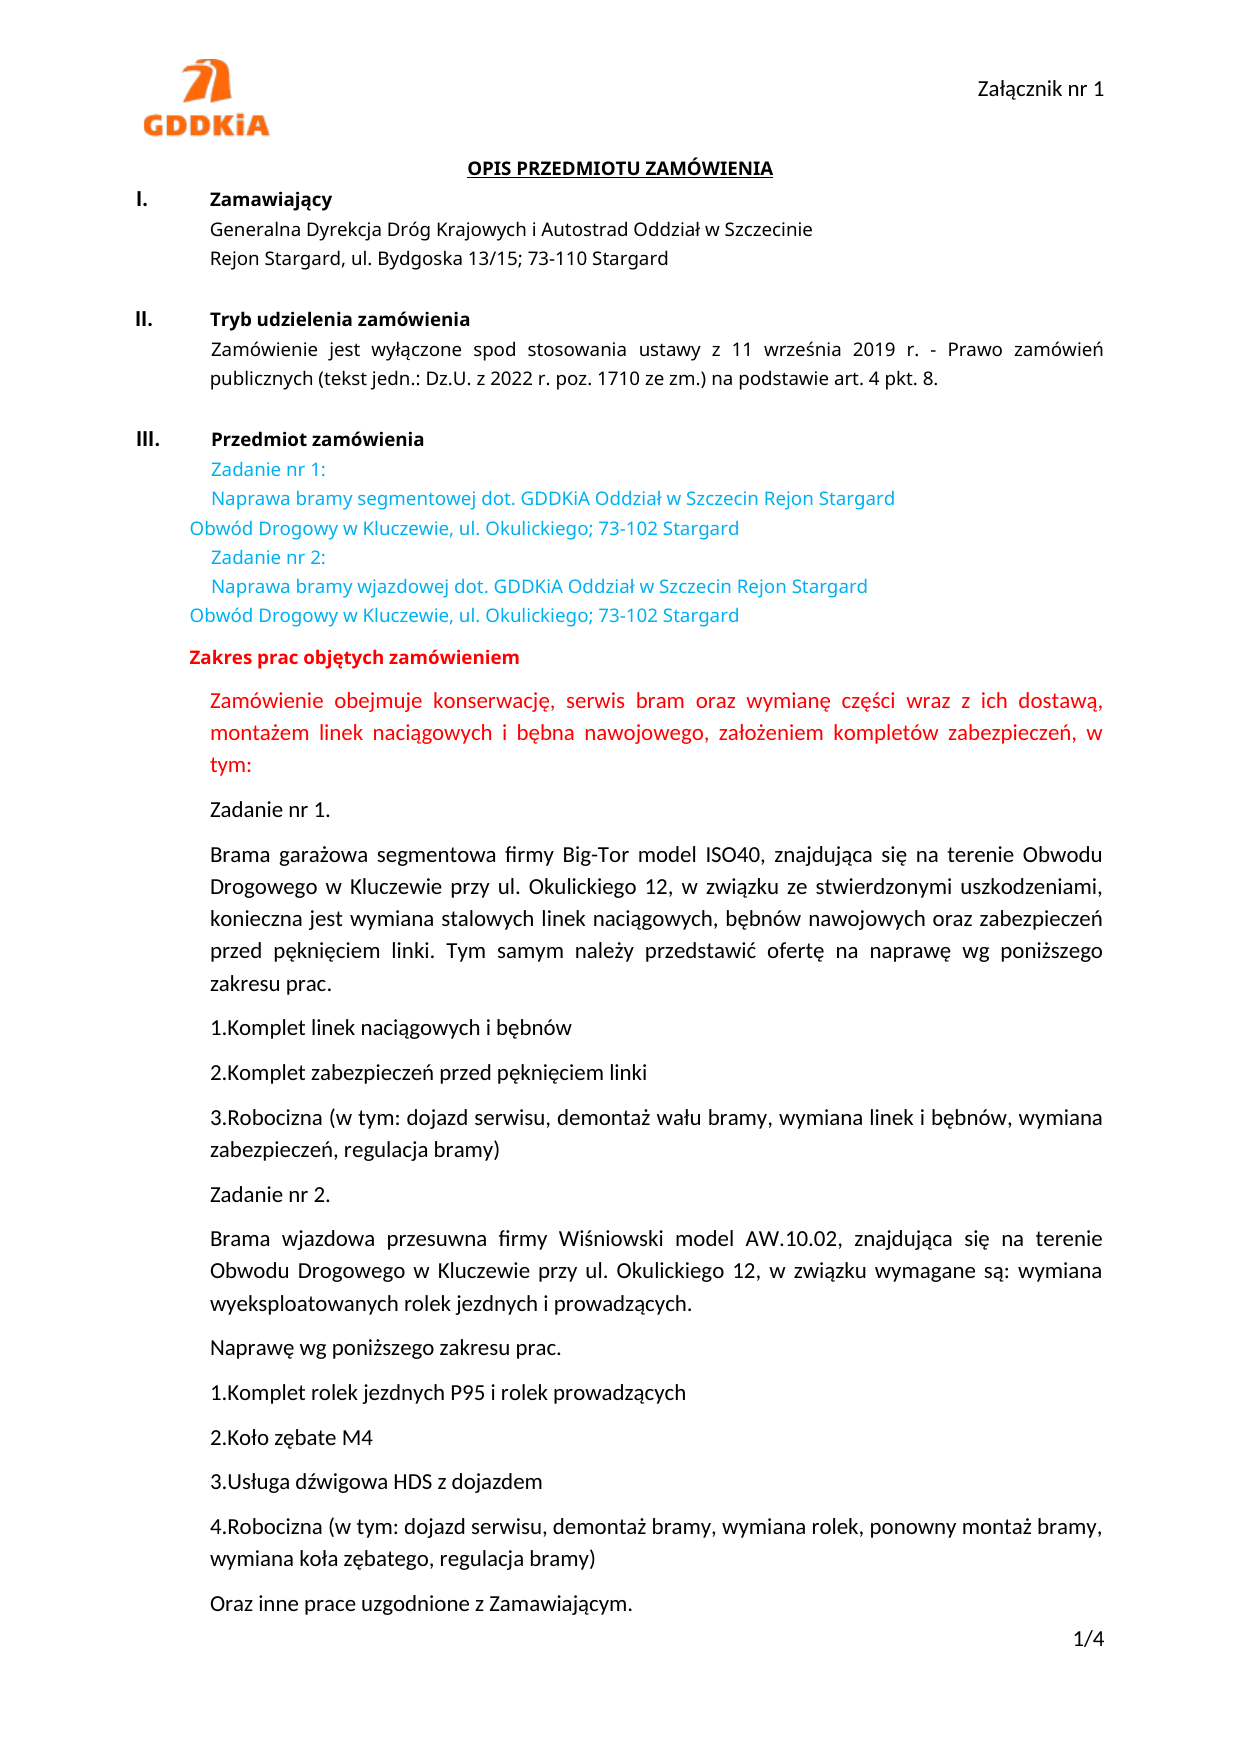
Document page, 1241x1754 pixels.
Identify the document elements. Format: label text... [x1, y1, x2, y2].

text Brama wjazdowa przesuwna firmy Wiśniowski model AW.10.02, znajdująca się na terenie Obwodu Drogowego w Kluczewie przy ul. Okulickiego 12, w związku wymagane są: wymiana wyeksploatowanych rolek jezdnych i prowadzących. [210, 1224, 1104, 1317]
picture [143, 59, 273, 141]
text Zadanie nr 1: [211, 456, 1104, 482]
text 1.Komplet linek naciągowych i bębnów [210, 1013, 1104, 1041]
text Naprawa bramy segmentowej dot. GDDKiA Oddział w Szczecin Rejon Stargard [211, 486, 1104, 511]
list Przedmiot zamówienia [136, 424, 1104, 452]
text Obwód Drogowy w Kluczewie, ul. Okulickiego; 73-102 Stargard [136, 603, 1104, 628]
list Zamawiający [136, 184, 1104, 212]
text 2.Komplet zabezpieczeń przed pęknięciem linki [210, 1058, 1104, 1086]
text Zadanie nr 2. [210, 1180, 1104, 1208]
text Zamówienie jest wyłączone spod stosowania ustawy z 11 września 2019 r. - Prawo zamówień publicznych (tekst jedn.: Dz.U. z 2022 r. poz. 1710 ze zm.) na podstawie art. 4 pkt. 8. [209, 336, 1104, 391]
text 3.Usługa dźwigowa HDS z dojazdem [210, 1467, 1104, 1496]
text Naprawę wg poniższego zakresu prac. [210, 1333, 1104, 1361]
text Zadanie nr 1. [210, 795, 1104, 823]
text 3.Robocizna (w tym: dojazd serwisu, demontaż wału bramy, wymiana linek i bębnów, wymiana zabezpieczeń, regulacja bramy) [210, 1103, 1104, 1163]
text Oraz inne prace uzgodnione z Zamawiającym. [210, 1589, 1104, 1617]
text Brama garażowa segmentowa firmy Big-Tor model ISO40, znajdująca się na terenie Obwodu Drogowego w Kluczewie przy ul. Okulickiego 12, w związku ze stwierdzonymi uszkodzeniami, konieczna jest wymiana stalowych linek naciągowych, bębnów nawojowych oraz zabezpieczeń przed pęknięciem linki. Tym samym należy przedstawić ofertę na naprawę wg poniższego zakresu prac. [210, 840, 1104, 997]
list Tryb udzielenia zamówienia [135, 304, 1104, 332]
text Zadanie nr 2: [211, 544, 1104, 570]
text Obwód Drogowy w Kluczewie, ul. Okulickiego; 73-102 Stargard [136, 515, 1104, 540]
text 2.Koło zębate M4 [210, 1423, 1104, 1451]
text Rejon Stargard, ul. Bydgoska 13/15; 73-110 Stargard [136, 246, 1104, 271]
text OPIS PRZEDMIOTU ZAMÓWIENIA [136, 155, 1104, 180]
text Zakres prac objętych zamówieniem [136, 644, 1104, 670]
text Zamówienie obejmuje konserwację, serwis bram oraz wymianę części wraz z ich dostawą, montażem linek naciągowych i bębna nawojowego, założeniem kompletów zabezpieczeń, w tym: [210, 686, 1104, 779]
text Generalna Dyrekcja Dróg Krajowych i Autostrad Oddział w Szczecinie [136, 216, 1104, 242]
text Naprawa bramy wjazdowej dot. GDDKiA Oddział w Szczecin Rejon Stargard [211, 573, 1104, 599]
text 4.Robocizna (w tym: dojazd serwisu, demontaż bramy, wymiana rolek, ponowny montaż bramy, wymiana koła zębatego, regulacja bramy) [210, 1512, 1104, 1572]
text 1.Komplet rolek jezdnych P95 i rolek prowadzących [210, 1378, 1104, 1406]
